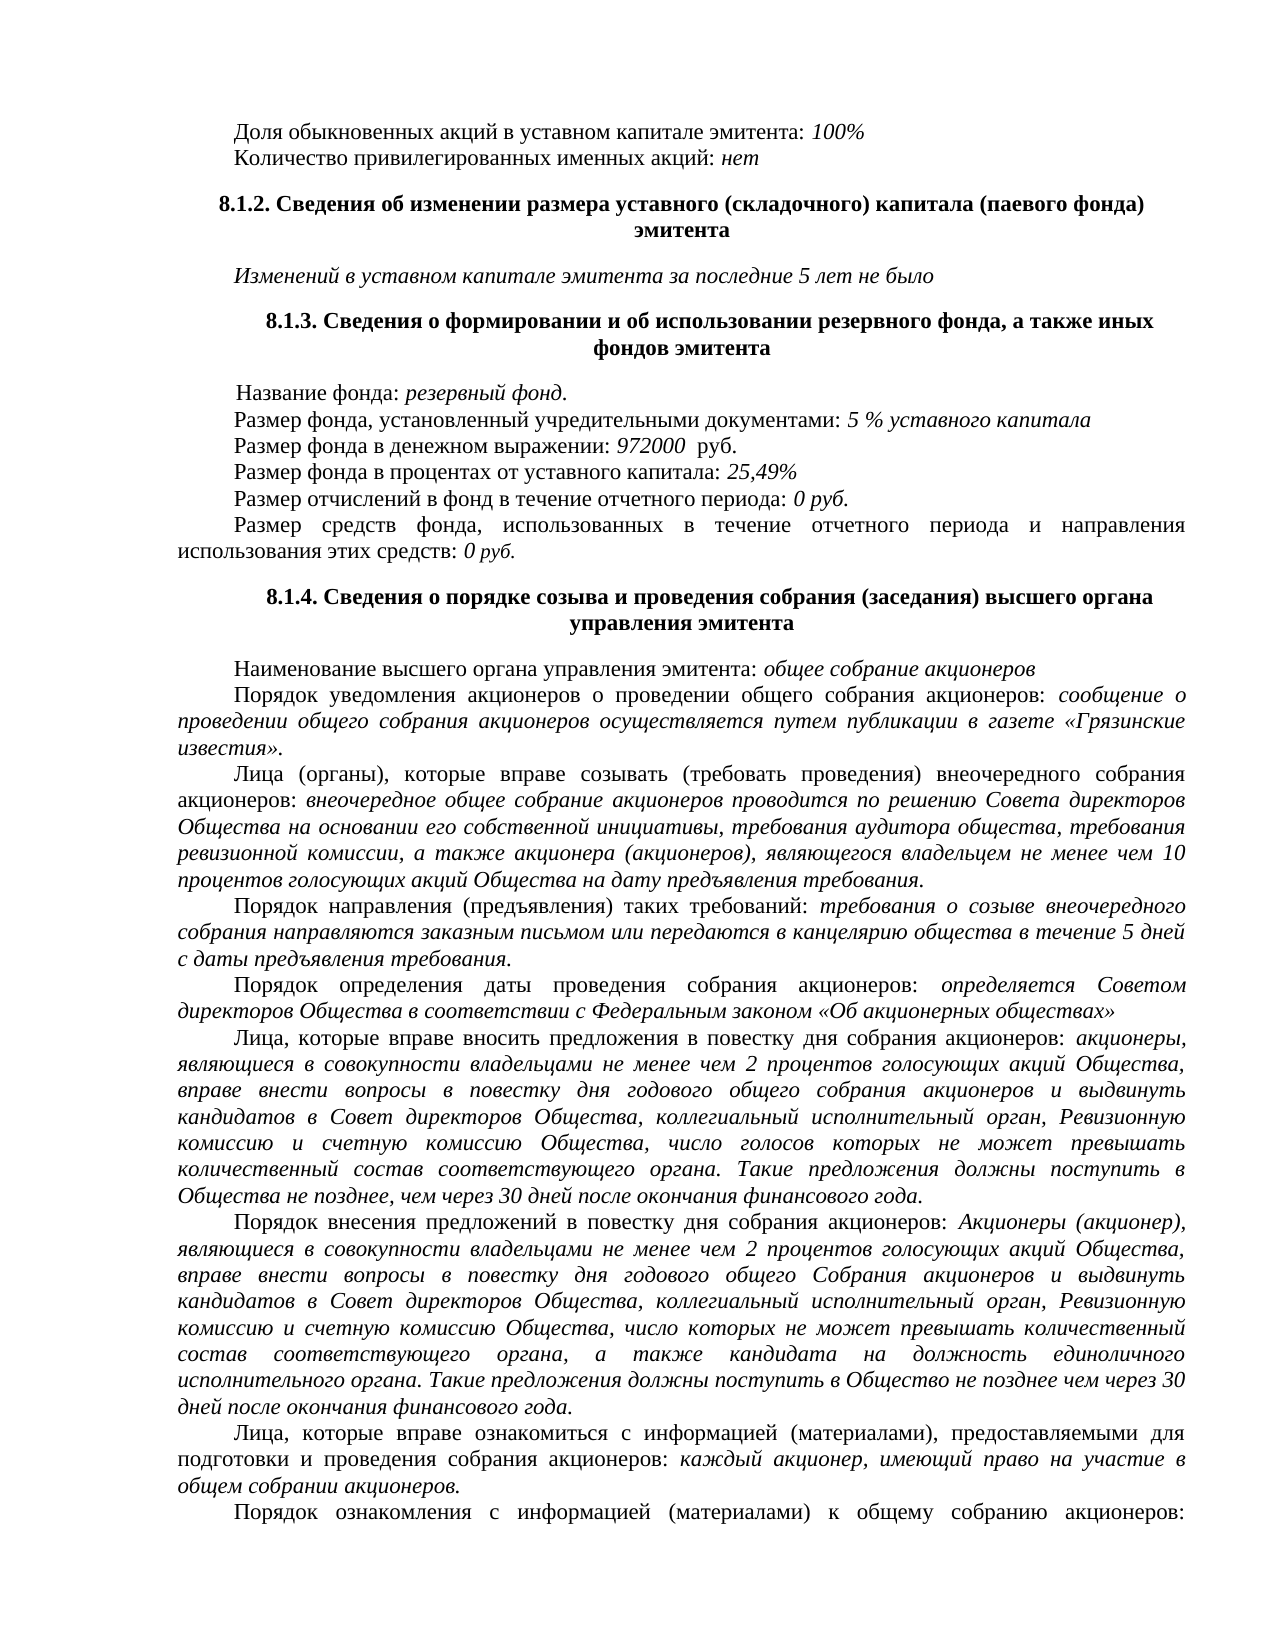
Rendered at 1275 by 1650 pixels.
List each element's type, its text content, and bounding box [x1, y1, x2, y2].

text Размер средств фонда, использованных в течение отчетного периода и направления использования этих средств: 0 руб. [177, 511, 1186, 564]
text Название фонда: резервный фонд. [177, 379, 1186, 406]
text Порядок внесения предложений в повестку дня собрания акционеров: Акционеры (акционер), являющиеся в совокупности владельцами не менее чем 2 процентов голосующих акций Общества, вправе внести вопросы в повестку дня годового общего Собрания акционеров и выдвинуть кандидатов в Совет директоров Общества, коллегиальный исполнительный орган, Ревизионную комиссию и счетную комиссию Общества, число которых не может превышать количественный состав соответствующего органа, а также кандидата на должность единоличного исполнительного органа. Такие предложения должны поступить в Общество не позднее чем через 30 дней после окончания финансового года. [177, 1208, 1186, 1419]
text Порядок определения даты проведения собрания акционеров: определяется Советом директоров Общества в соответствии с Федеральным законом «Об акционерных обществах» [177, 971, 1186, 1024]
text Размер фонда в процентах от уставного капитала: 25,49% [177, 458, 1186, 485]
text 8.1.2. Сведения об изменении размера уставного (складочного) капитала (паевого фонда) эмитента [177, 190, 1186, 243]
text Количество привилегированных именных акций: нет [177, 144, 1186, 171]
text 8.1.3. Сведения о формировании и об использовании резервного фонда, а также иных фондов эмитента [177, 307, 1186, 360]
text Изменений в уставном капитале эмитента за последние 5 лет не было [177, 262, 1186, 288]
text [177, 1498, 1186, 1524]
text Лица (органы), которые вправе созывать (требовать проведения) внеочередного собрания акционеров: внеочередное общее собрание акционеров проводится по решению Совета директоров Общества на основании его собственной инициативы, требования аудитора общества, требования ревизионной комиссии, а также акционера (акционеров), являющегося владельцем не менее чем 10 процентов голосующих акций Общества на дату предъявления требования. [177, 760, 1186, 892]
text Порядок направления (предъявления) таких требований: требования о созыве внеочередного собрания направляются заказным письмом или передаются в канцелярию общества в течение 5 дней с даты предъявления требования. [177, 892, 1186, 971]
text Размер фонда, установленный учредительными документами: 5 % уставного капитала [177, 406, 1186, 432]
text Наименование высшего органа управления эмитента: общее собрание акционеров [177, 655, 1186, 681]
text Лица, которые вправе вносить предложения в повестку дня собрания акционеров: акционеры, являющиеся в совокупности владельцами не менее чем 2 процентов голосующих акций Общества, вправе внести вопросы в повестку дня годового общего собрания акционеров и выдвинуть кандидатов в Совет директоров Общества, коллегиальный исполнительный орган, Ревизионную комиссию и счетную комиссию Общества, число голосов которых не может превышать количественный состав соответствующего органа. Такие предложения должны поступить в Общества не позднее, чем через 30 дней после окончания финансового года. [177, 1024, 1186, 1208]
text Доля обыкновенных акций в уставном капитале эмитента: 100% [177, 118, 1186, 144]
text 8.1.4. Сведения о порядке созыва и проведения собрания (заседания) высшего органа управления эмитента [177, 583, 1186, 636]
text Размер отчислений в фонд в течение отчетного периода: 0 руб. [177, 485, 1186, 511]
text Лица, которые вправе ознакомиться с информацией (материалами), предоставляемыми для подготовки и проведения собрания акционеров: каждый акционер, имеющий право на участие в общем собрании акционеров. [177, 1419, 1186, 1498]
text Размер фонда в денежном выражении: 972000 руб. [177, 432, 1186, 458]
text Порядок уведомления акционеров о проведении общего собрания акционеров: сообщение о проведении общего собрания акционеров осуществляется путем публикации в газете «Грязинские известия». [177, 681, 1186, 760]
